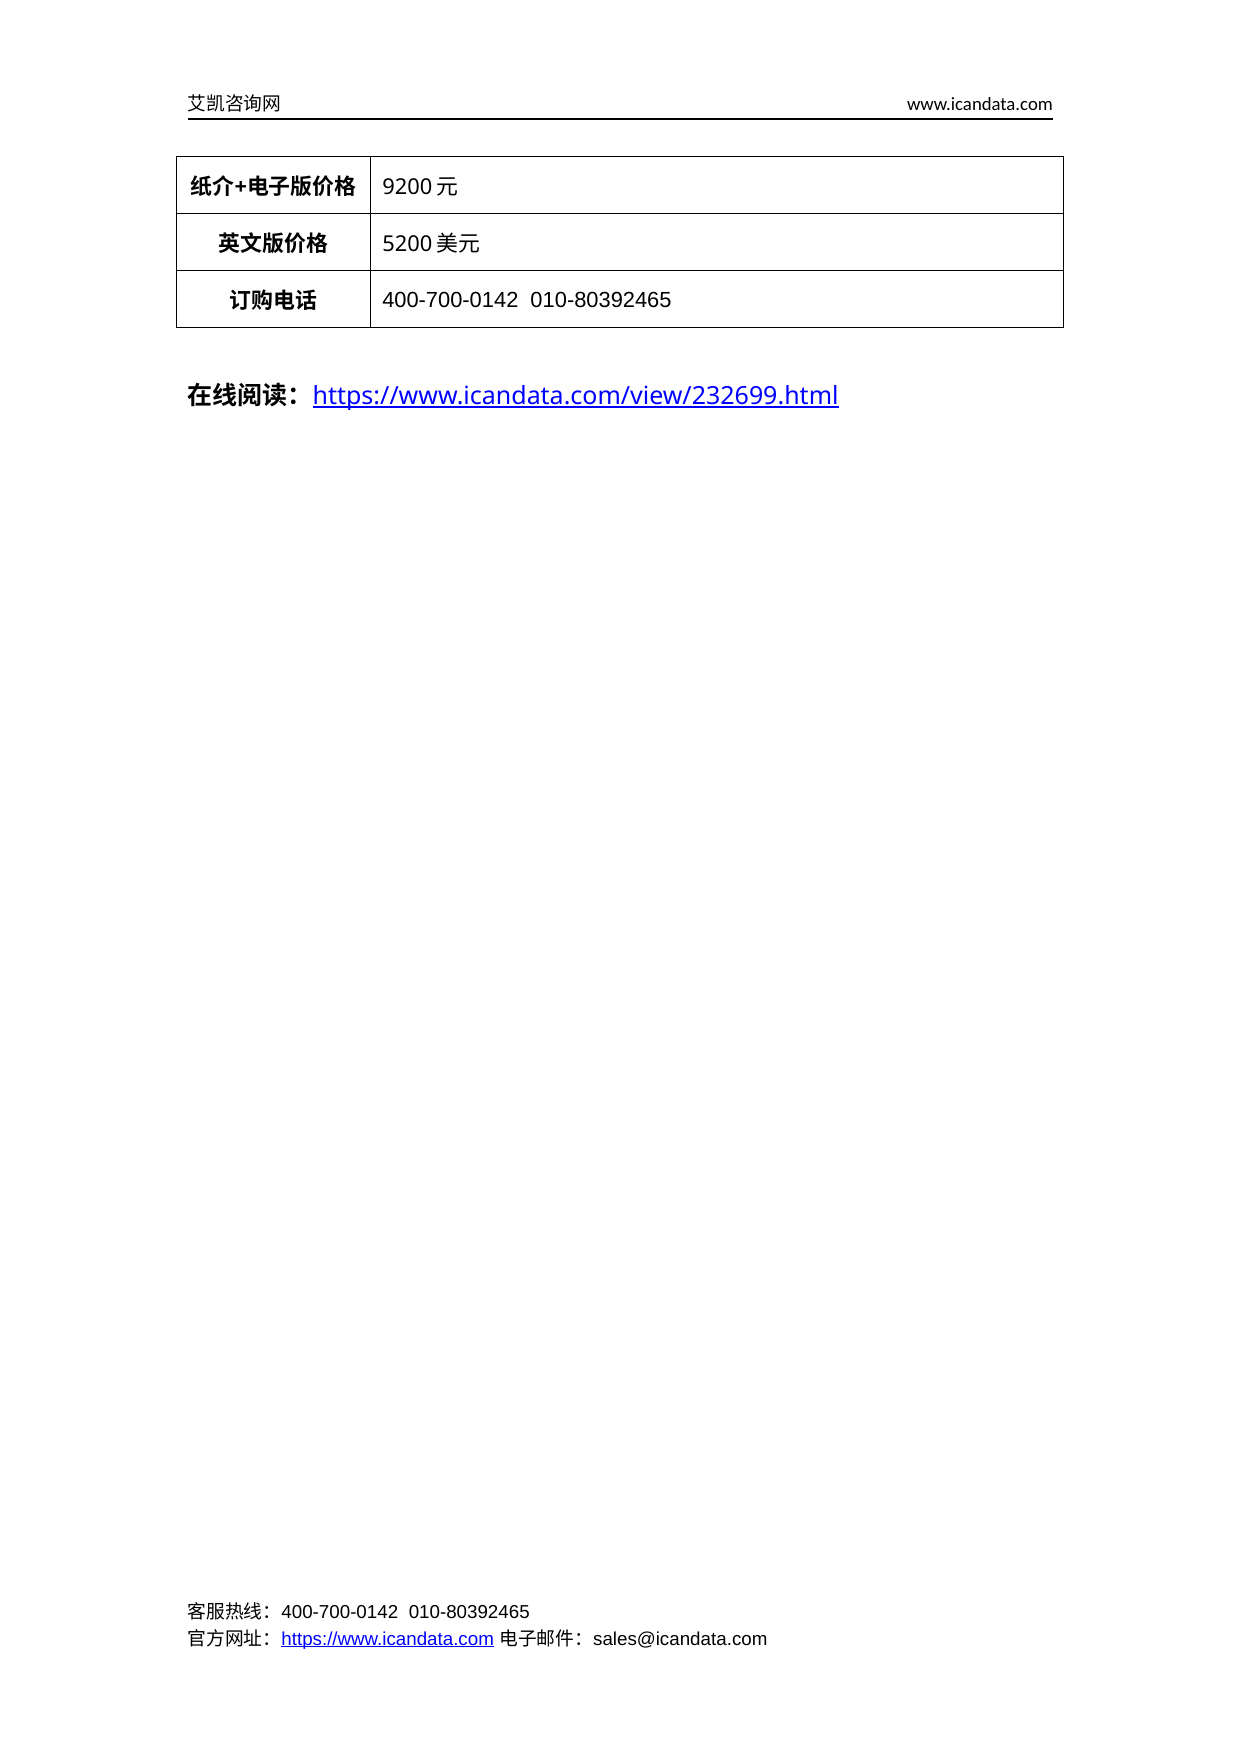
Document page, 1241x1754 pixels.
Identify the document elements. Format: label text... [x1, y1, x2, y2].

table_cell 订购电话 [177, 271, 370, 327]
table_cell 9200元 [371, 157, 1063, 213]
table_cell 400-700-0142 010-80392465 [371, 271, 1063, 327]
table_cell 英文版价格 [177, 214, 370, 270]
table_cell 5200美元 [371, 214, 1063, 270]
text 在线阅读：https://www.icandata.com/view/232699.html [187, 361, 1053, 426]
table_cell 纸介+电子版价格 [177, 157, 370, 213]
